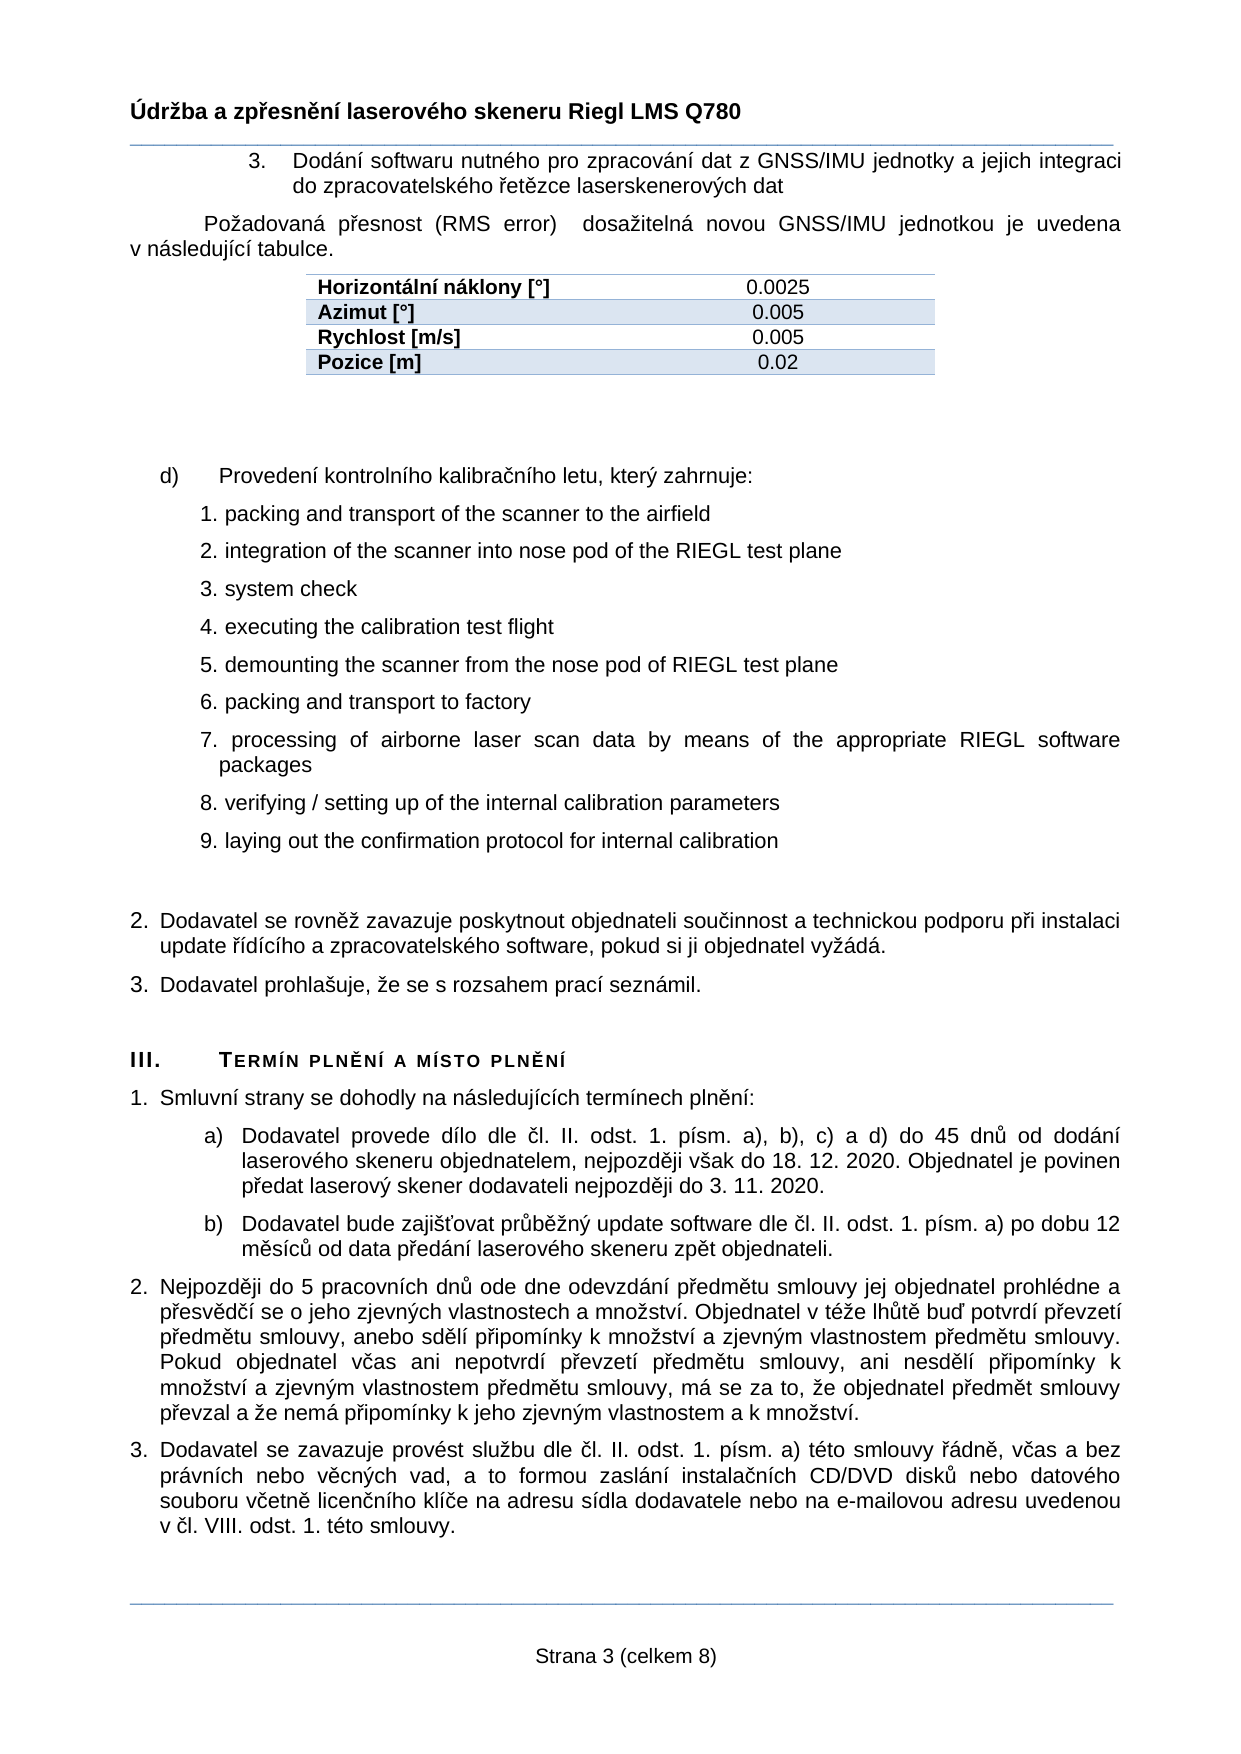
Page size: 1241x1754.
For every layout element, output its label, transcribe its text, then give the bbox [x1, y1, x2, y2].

text Požadovaná přesnost (RMS error) dosažitelná novou GNSS/IMU jednotkou je uvedena v následující tabulce. [130, 211, 1122, 262]
list Provedení kontrolního kalibračního letu, který zahrnuje: [159, 463, 1122, 488]
list Dodavatel provede dílo dle čl. II. odst. 1. písm. a), b), c) a d) do 45 dnů od dodání laserového skeneru objednatelem, nejpozději však do 18. 12. 2020. Objednatel je povinen předat laserový skener dodavateli nejpozději do 3. 11. 2020. [204, 1123, 1122, 1198]
list Dodání softwaru nutného pro zpracování dat z GNSS/IMU jednotky a jejich integraci do zpracovatelského řetězce laserskenerových dat [248, 148, 1122, 199]
list Dodavatel se rovněž zavazuje poskytnout objednateli součinnost a technickou podporu při instalaci update řídícího a zpracovatelského software, pokud si ji objednatel vyžádá. [130, 907, 1122, 958]
list executing the calibration test flight [200, 614, 1122, 639]
list integration of the scanner into nose pod of the RIEGL test plane [200, 538, 1122, 564]
list verifying / setting up of the internal calibration parameters [200, 790, 1122, 815]
list packing and transport to factory [200, 689, 1122, 714]
table_cell Azimut [°] [306, 300, 621, 324]
table_cell 0.02 [621, 350, 935, 374]
table_cell 0.005 [621, 325, 935, 349]
table_cell 0.005 [621, 300, 935, 324]
list Dodavatel se zavazuje provést službu dle čl. II. odst. 1. písm. a) této smlouvy řádně, včas a bez právních nebo věcných vad, a to formou zaslání instalačních CD/DVD disků nebo datového souboru včetně licenčního klíče na adresu sídla dodavatele nebo na e-mailovou adresu uvedenou v čl. VIII. odst. 1. této smlouvy. [130, 1437, 1122, 1538]
list Smluvní strany se dohodly na následujících termínech plnění: [130, 1085, 1122, 1110]
list packing and transport of the scanner to the airfield [200, 501, 1122, 526]
list demounting the scanner from the nose pod of RIEGL test plane [200, 652, 1122, 677]
table_cell Rychlost [m/s] [306, 325, 621, 349]
list Dodavatel bude zajišťovat průběžný update software dle čl. II. odst. 1. písm. a) po dobu 12 měsíců od data předání laserového skeneru zpět objednateli. [204, 1211, 1122, 1261]
table_header Horizontální náklony [°] [306, 275, 621, 299]
list Termín plnění a místo plnění [130, 1047, 1122, 1072]
table_header 0.0025 [621, 275, 935, 299]
list Nejpozději do 5 pracovních dnů ode dne odevzdání předmětu smlouvy jej objednatel prohlédne a přesvědčí se o jeho zjevných vlastnostech a množství. Objednatel v téže lhůtě buď potvrdí převzetí předmětu smlouvy, anebo sdělí připomínky k množství a zjevným vlastnostem předmětu smlouvy. Pokud objednatel včas ani nepotvrdí převzetí předmětu smlouvy, ani nesdělí připomínky k množství a zjevným vlastnostem předmětu smlouvy, má se za to, že objednatel předmět smlouvy převzal a že nemá připomínky k jeho zjevným vlastnostem a k množství. [130, 1274, 1122, 1425]
table_cell Pozice [m] [306, 350, 621, 374]
list processing of airborne laser scan data by means of the appropriate RIEGL software packages [200, 727, 1122, 777]
list system check [200, 576, 1122, 601]
list laying out the confirmation protocol for internal calibration [200, 828, 1122, 853]
list Dodavatel prohlašuje, že se s rozsahem prací seznámil. [130, 971, 1122, 997]
